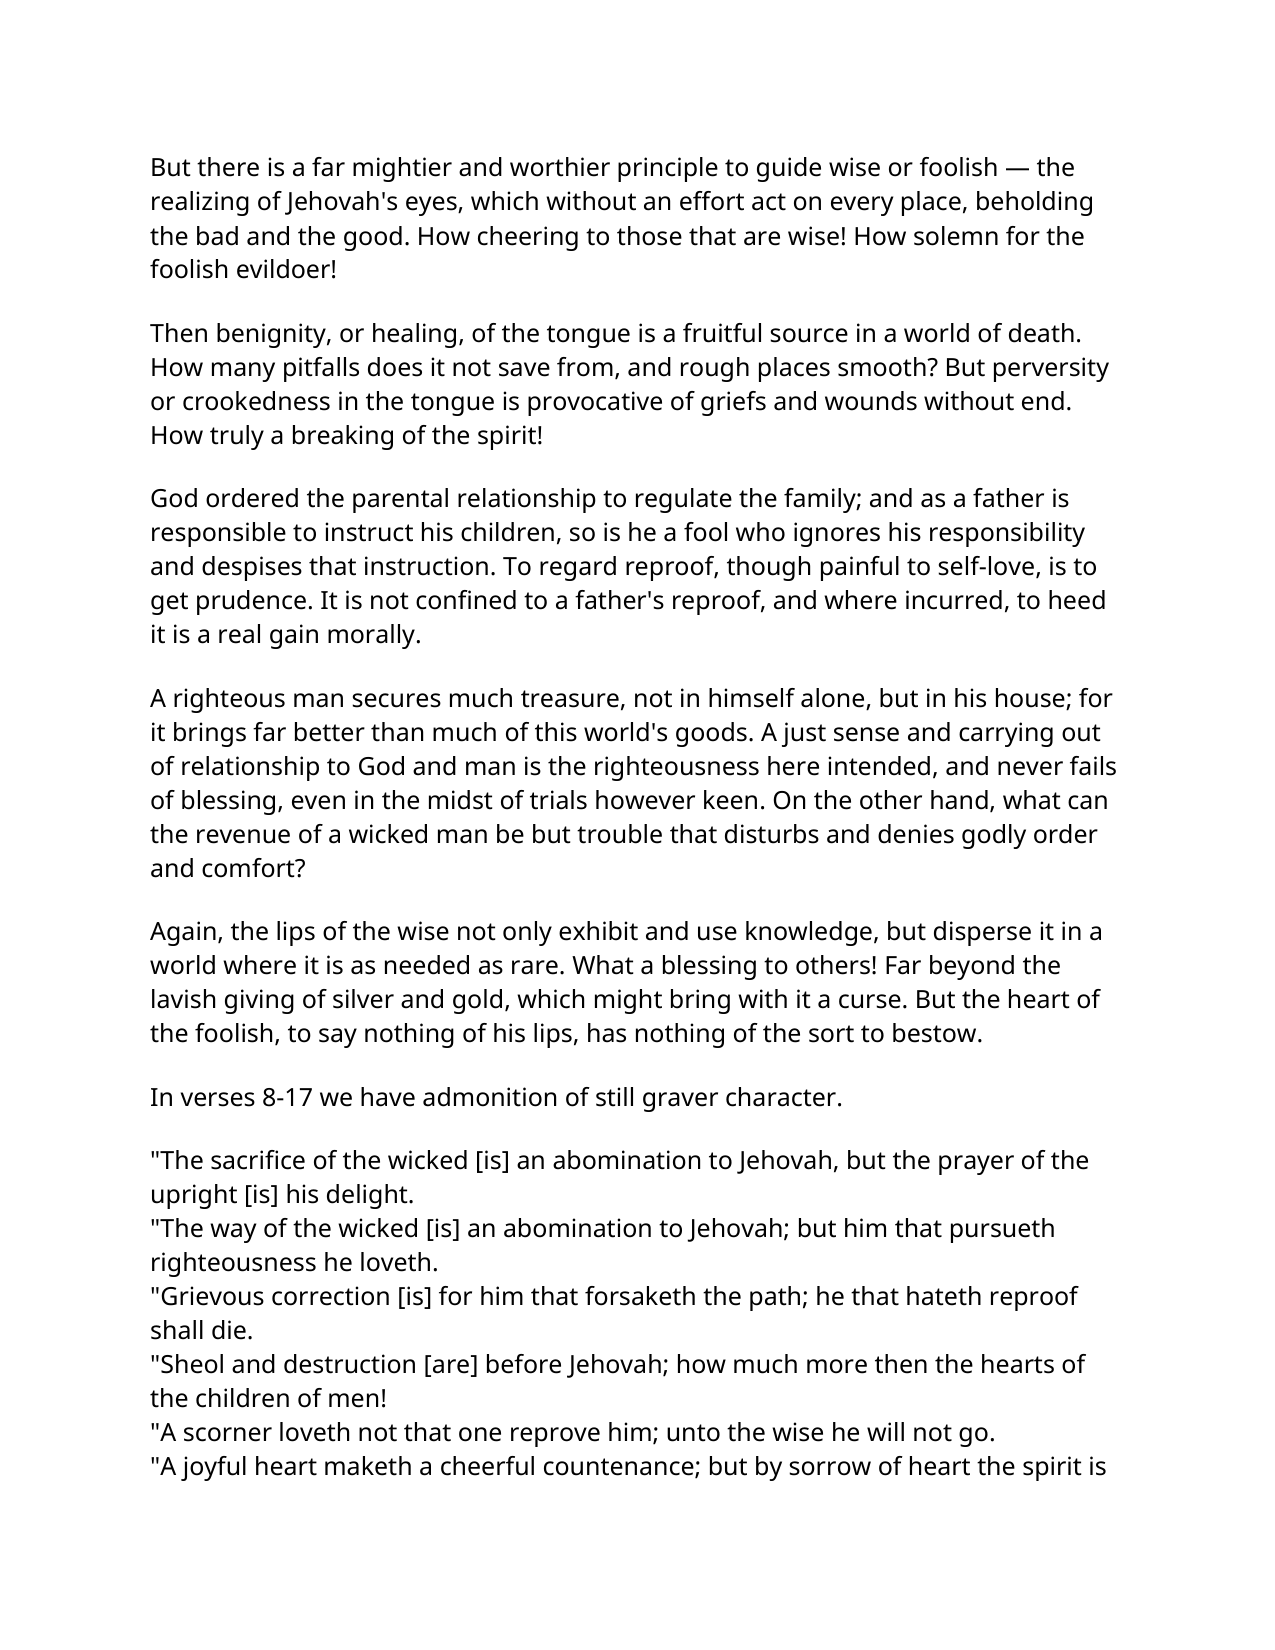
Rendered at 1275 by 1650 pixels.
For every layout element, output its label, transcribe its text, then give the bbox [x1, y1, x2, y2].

text But there is a far mightier and worthier principle to guide wise or foolish — the realizing of Jehovah's eyes, which without an effort act on every place, beholding the bad and the good. How cheering to those that are wise! How solemn for the foolish evildoer! [150, 150, 1125, 286]
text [150, 1142, 1125, 1483]
text A righteous man secures much treasure, not in himself alone, but in his house; for it brings far better than much of this world's goods. A just sense and carrying out of relationship to God and man is the righteousness here intended, and never fails of blessing, even in the midst of trials however keen. On the other hand, what can the revenue of a wicked man be but trouble that disturbs and denies godly order and comfort? [150, 680, 1125, 885]
text In verses 8-17 we have admonition of still graver character. [150, 1079, 1125, 1113]
text Then benignity, or healing, of the tongue is a fruitful source in a world of death. How many pitfalls does it not save from, and rough places smooth? But perversity or crookedness in the tongue is provocative of griefs and wounds without end. How truly a breaking of the spirit! [150, 315, 1125, 452]
text God ordered the parental relationship to regulate the family; and as a father is responsible to instruct his children, so is he a fool who ignores his responsibility and despises that instruction. To regard reproof, though painful to self-love, is to get prudence. It is not confined to a father's reproof, and where incurred, to heed it is a real gain morally. [150, 481, 1125, 651]
text Again, the lips of the wise not only exhibit and use knowledge, but disperse it in a world where it is as needed as rare. What a blessing to others! Far beyond the lavish giving of silver and gold, which might bring with it a curse. But the heart of the foolish, to say nothing of his lips, has nothing of the sort to bestow. [150, 914, 1125, 1050]
